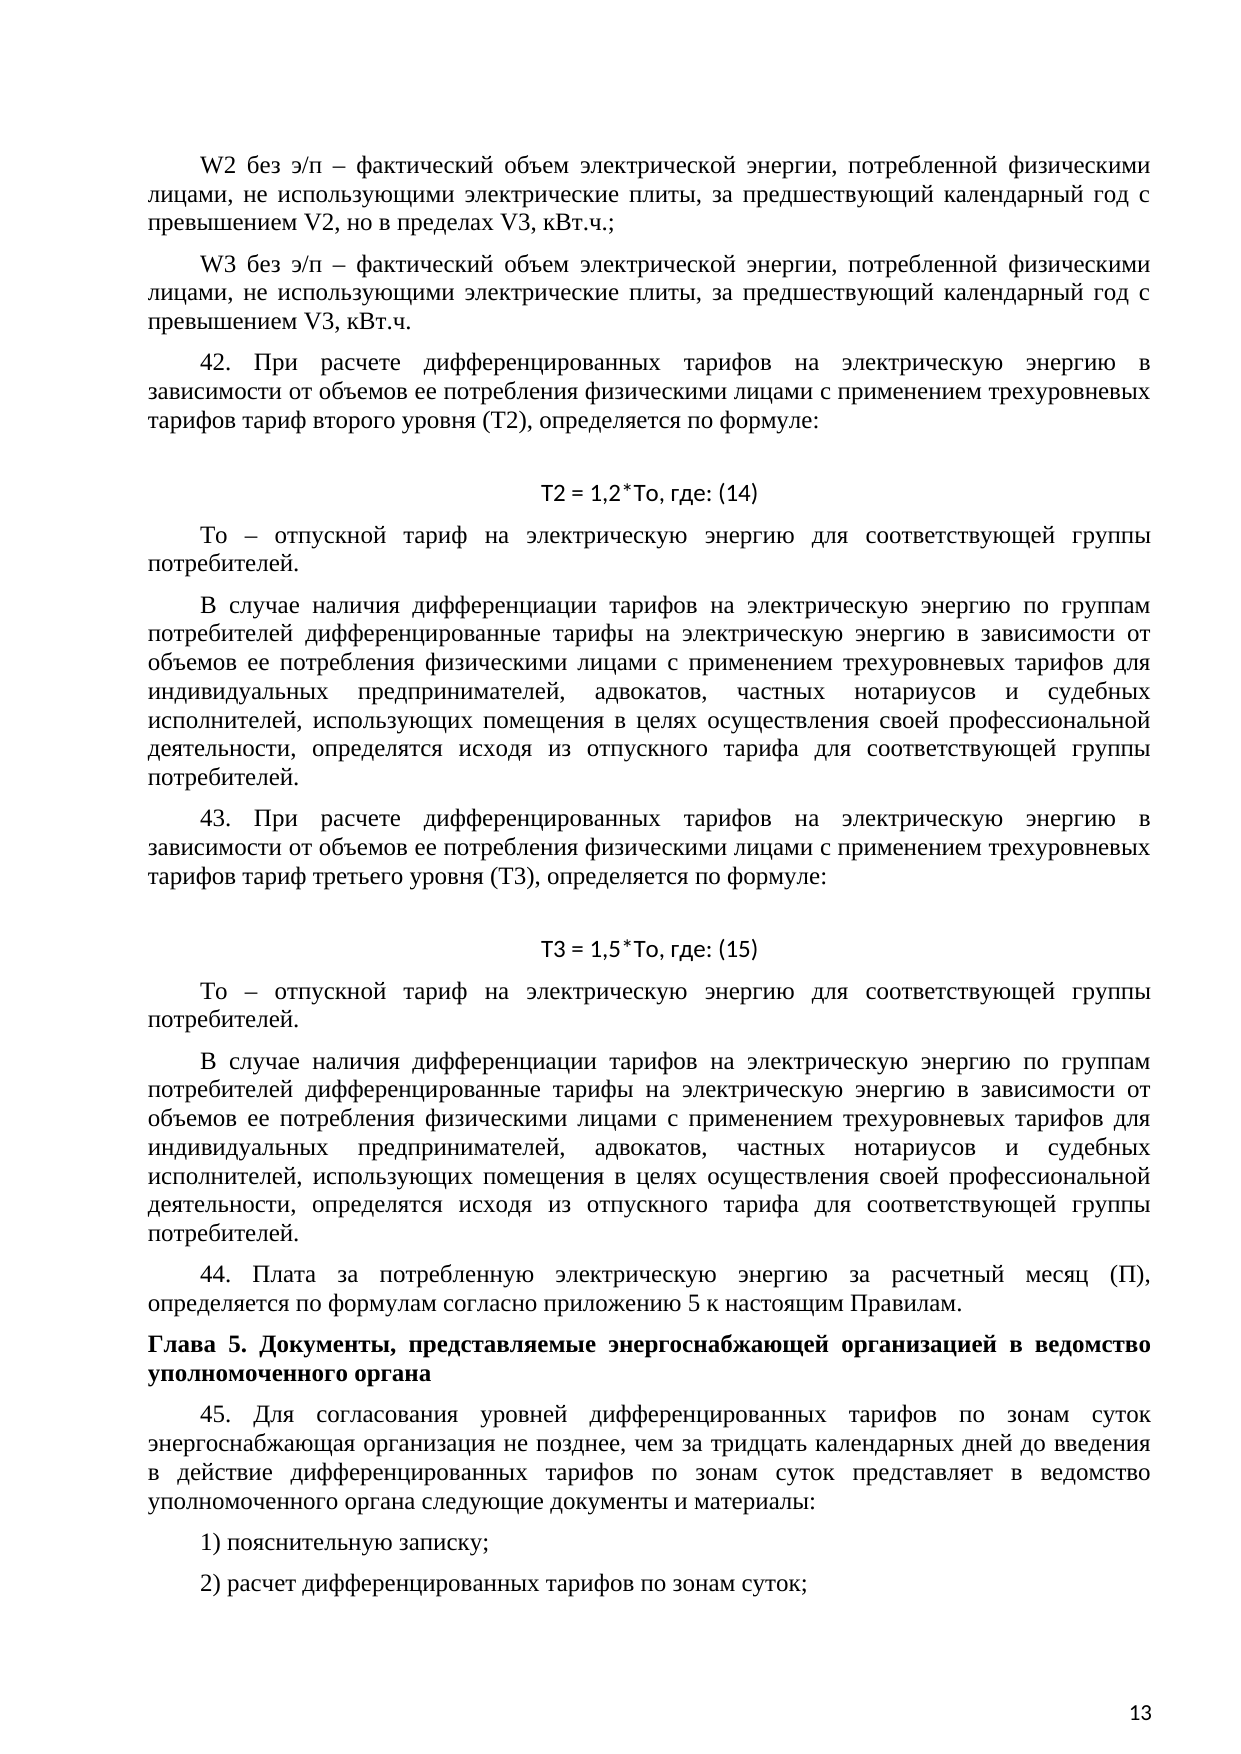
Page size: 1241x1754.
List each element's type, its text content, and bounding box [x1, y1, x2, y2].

text То – отпускной тариф на электрическую энергию для соответствующей группы потребителей. [148, 520, 1152, 577]
text 42. При расчете дифференцированных тарифов на электрическую энергию в зависимости от объемов ее потребления физическими лицами с применением трехуровневых тарифов тариф второго уровня (Т2), определяется по формуле: [148, 347, 1152, 434]
text 1) пояснительную записку; [148, 1527, 1152, 1556]
text W3 без э/п – фактический объем электрической энергии, потребленной физическими лицами, не использующими электрические плиты, за предшествующий календарный год с превышением V3, кВт.ч. [148, 249, 1152, 335]
text 43. При расчете дифференцированных тарифов на электрическую энергию в зависимости от объемов ее потребления физическими лицами с применением трехуровневых тарифов тариф третьего уровня (Т3), определяется по формуле: [148, 803, 1152, 890]
text Т2 = 1,2*То, где: (14) [148, 446, 1152, 507]
text Т3 = 1,5*То, где: (15) [148, 902, 1152, 963]
text В случае наличия дифференциации тарифов на электрическую энергию по группам потребителей дифференцированные тарифы на электрическую энергию в зависимости от объемов ее потребления физическими лицами с применением трехуровневых тарифов для индивидуальных предпринимателей, адвокатов, частных нотариусов и судебных исполнителей, использующих помещения в целях осуществления своей профессиональной деятельности, определятся исходя из отпускного тарифа для соответствующей группы потребителей. [148, 1046, 1152, 1247]
text 44. Плата за потребленную электрическую энергию за расчетный месяц (П), определяется по формулам согласно приложению 5 к настоящим Правилам. [148, 1259, 1152, 1317]
text 2) расчет дифференцированных тарифов по зонам суток; [148, 1568, 1152, 1597]
text Глава 5. Документы, представляемые энергоснабжающей организацией в ведомство уполномоченного органа [148, 1329, 1152, 1387]
text В случае наличия дифференциации тарифов на электрическую энергию по группам потребителей дифференцированные тарифы на электрическую энергию в зависимости от объемов ее потребления физическими лицами с применением трехуровневых тарифов для индивидуальных предпринимателей, адвокатов, частных нотариусов и судебных исполнителей, использующих помещения в целях осуществления своей профессиональной деятельности, определятся исходя из отпускного тарифа для соответствующей группы потребителей. [148, 590, 1152, 791]
text 45. Для согласования уровней дифференцированных тарифов по зонам суток энергоснабжающая организация не позднее, чем за тридцать календарных дней до введения в действие дифференцированных тарифов по зонам суток представляет в ведомство уполномоченного органа следующие документы и материалы: [148, 1399, 1152, 1514]
text W2 без э/п – фактический объем электрической энергии, потребленной физическими лицами, не использующими электрические плиты, за предшествующий календарный год с превышением V2, но в пределах V3, кВт.ч.; [148, 150, 1152, 236]
text То – отпускной тариф на электрическую энергию для соответствующей группы потребителей. [148, 976, 1152, 1033]
